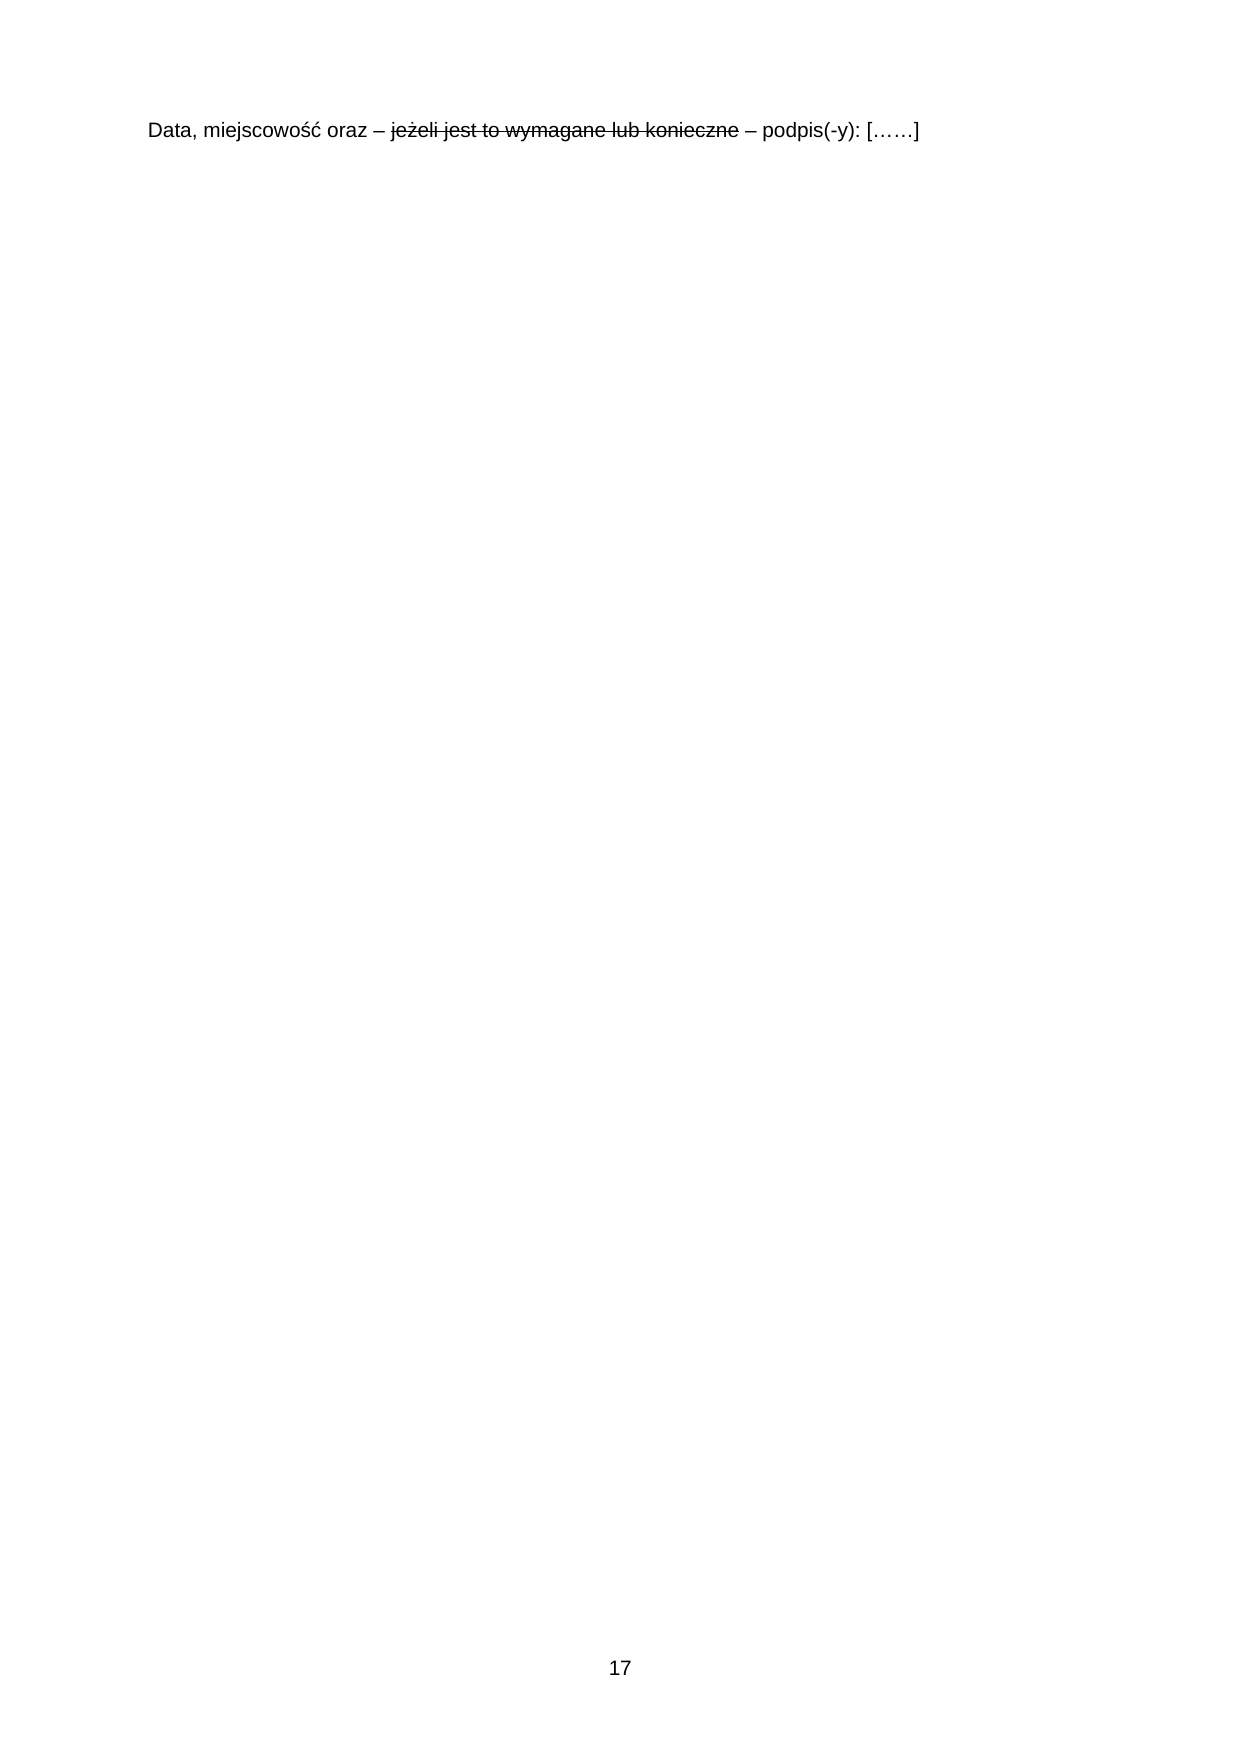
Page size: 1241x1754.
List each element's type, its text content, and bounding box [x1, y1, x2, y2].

text Data, miejscowość oraz – jeżeli jest to wymagane lub konieczne – podpis(-y): [……] [148, 118, 1093, 142]
